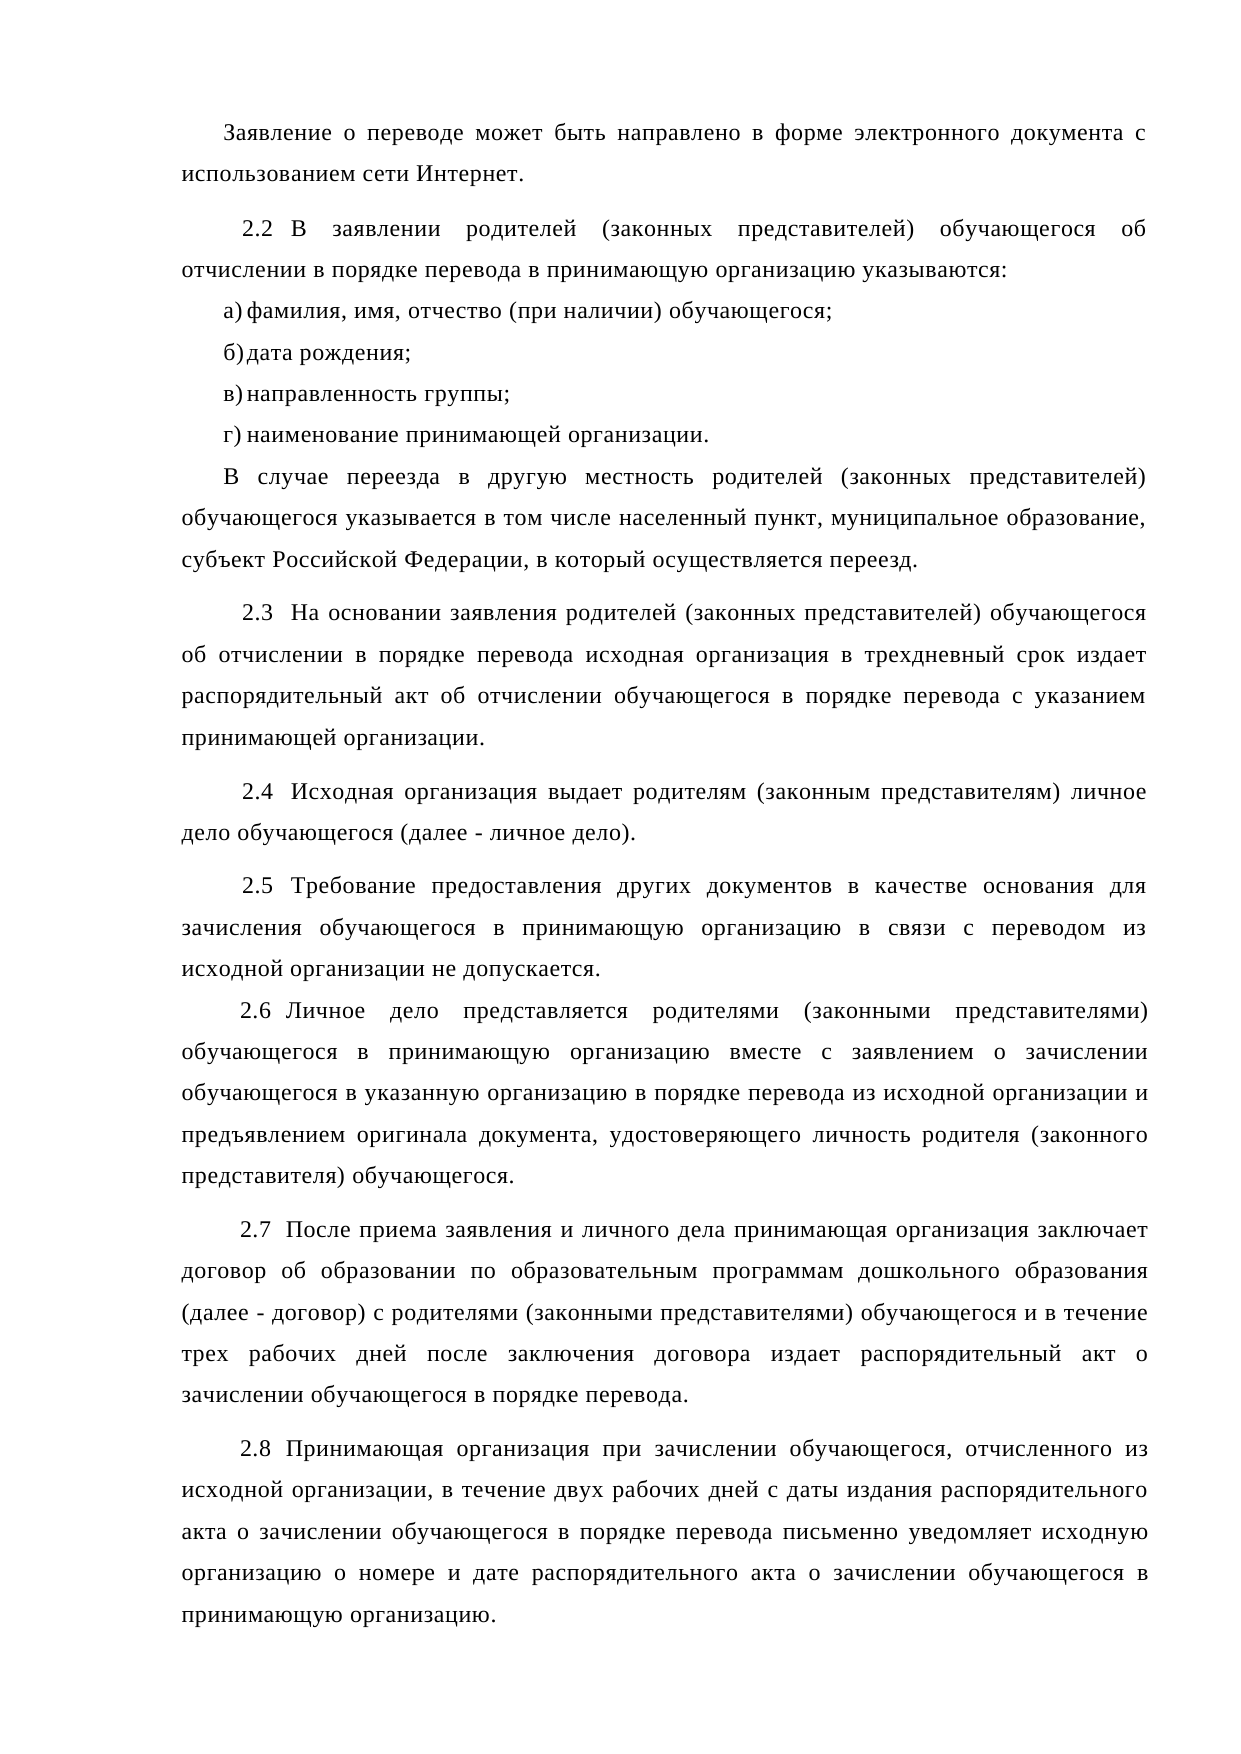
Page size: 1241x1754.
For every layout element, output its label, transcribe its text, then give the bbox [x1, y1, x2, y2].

text а) фамилия, имя, отчество (при наличии) обучающегося; [181, 296, 1152, 324]
list Личное дело представляется родителями (законными представителями) обучающегося в принимающую организацию вместе с заявлением о зачислении обучающегося в указанную организацию в порядке перевода из исходной организации и предъявлением оригинала документа, удостоверяющего личность родителя (законного представителя) обучающегося. [181, 996, 1149, 1189]
text в) направленность группы; [181, 379, 1152, 407]
text г) наименование принимающей организации. [181, 421, 1152, 448]
list После приема заявления и личного дела принимающая организация заключает договор об образовании по образовательным программам дошкольного образования (далее - договор) с родителями (законными представителями) обучающегося и в течение трех рабочих дней после заключения договора издает распорядительный акт о зачислении обучающегося в порядке перевода. [181, 1215, 1149, 1408]
list Исходная организация выдает родителям (законным представителям) личное дело обучающегося (далее - личное дело). [181, 777, 1147, 846]
text Заявление о переводе может быть направлено в форме электронного документа с использованием сети Интернет. [181, 118, 1147, 187]
list Принимающая организация при зачислении обучающегося, отчисленного из исходной организации, в течение двух рабочих дней с даты издания распорядительного акта о зачислении обучающегося в порядке перевода письменно уведомляет исходную организацию о номере и дате распорядительного акта о зачислении обучающегося в принимающую организацию. [181, 1434, 1149, 1627]
list На основании заявления родителей (законных представителей) обучающегося об отчислении в порядке перевода исходная организация в трехдневный срок издает распорядительный акт об отчислении обучающегося в порядке перевода с указанием принимающей организации. [181, 598, 1147, 750]
text б) дата рождения; [181, 338, 1152, 365]
text В случае переезда в другую местность родителей (законных представителей) обучающегося указывается в том числе населенный пункт, муниципальное образование, субъект Российской Федерации, в который осуществляется переезд. [181, 462, 1147, 572]
list В заявлении родителей (законных представителей) обучающегося об отчислении в порядке перевода в принимающую организацию указываются: [181, 214, 1147, 283]
list Требование предоставления других документов в качестве основания для зачисления обучающегося в принимающую организацию в связи с переводом из исходной организации не допускается. [181, 872, 1147, 982]
